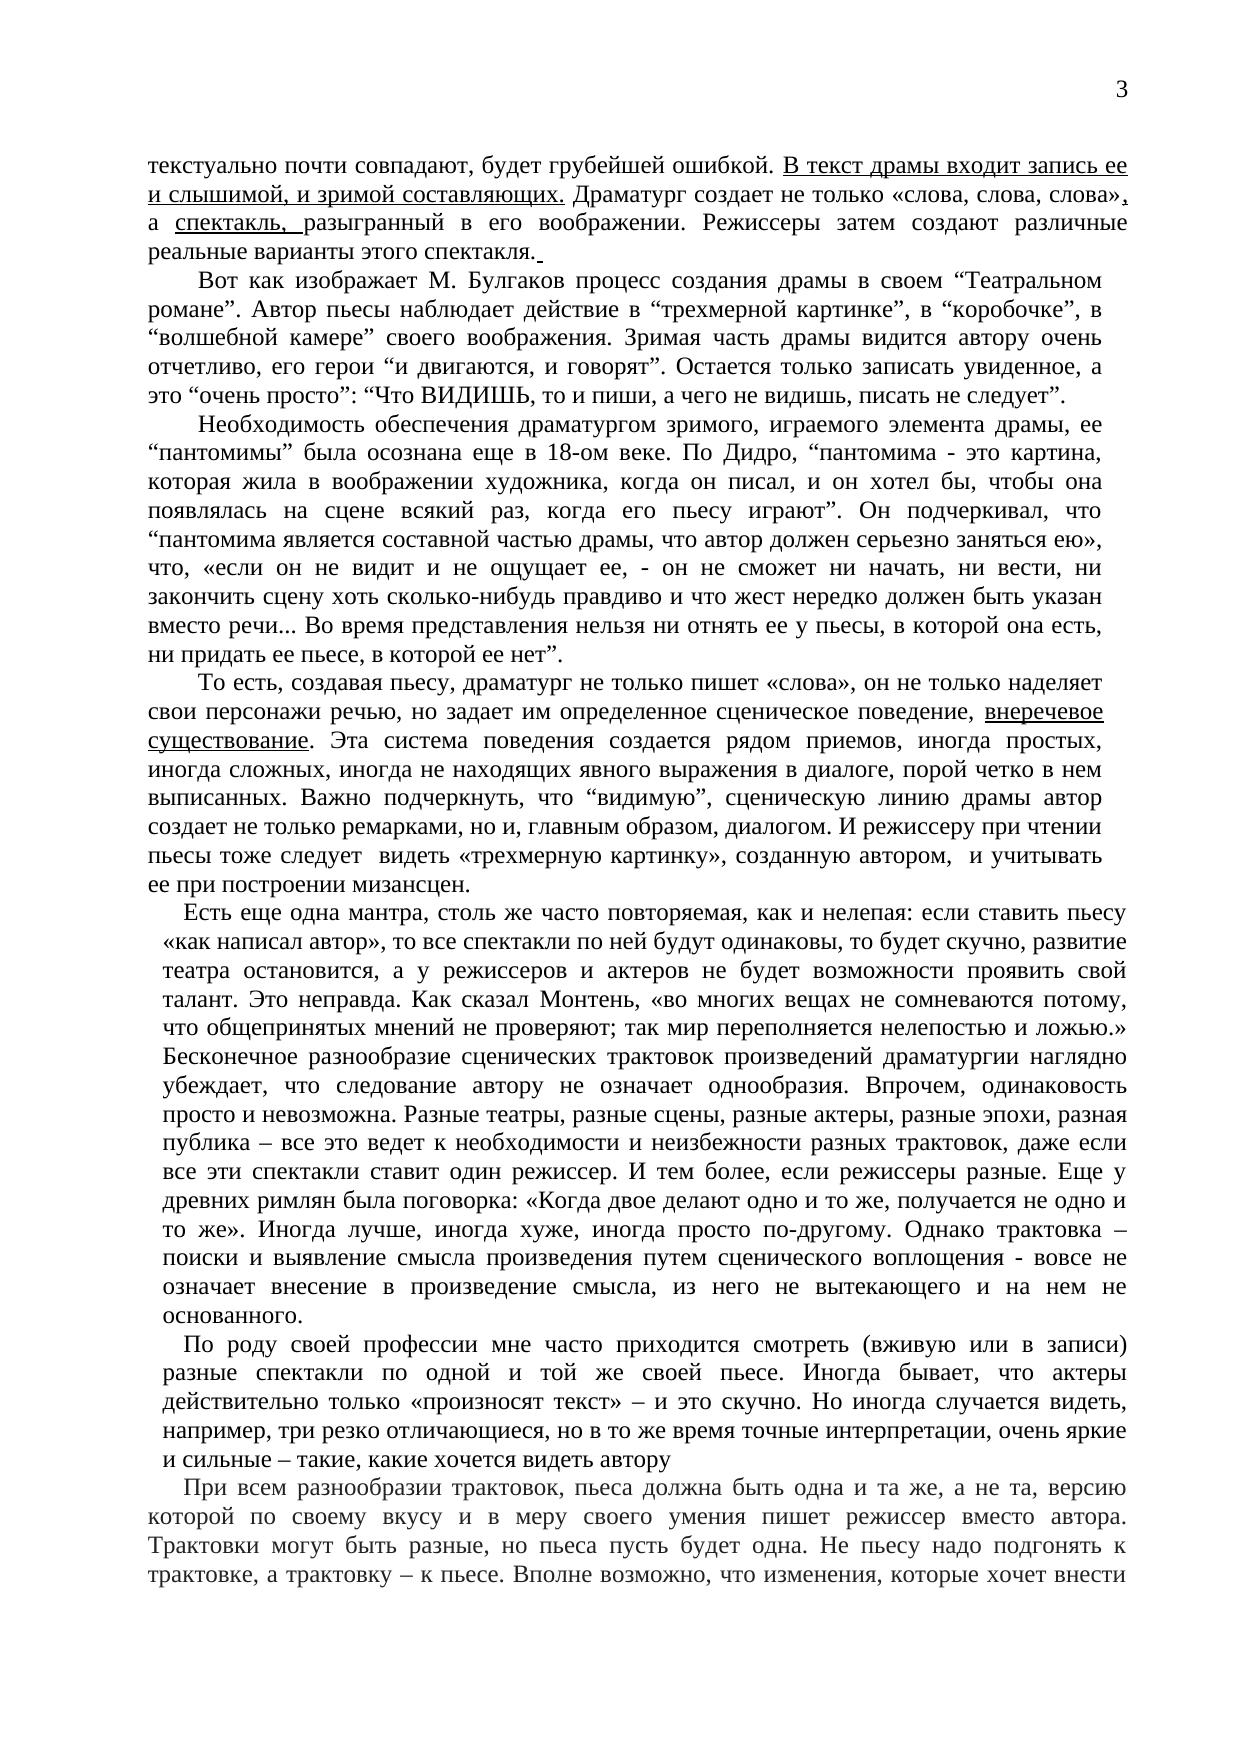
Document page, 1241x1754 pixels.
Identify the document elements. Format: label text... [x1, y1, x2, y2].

text Есть еще одна мантра, столь же часто повторяемая, как и нелепая: если ставить пьесу «как написал автор», то все спектакли по ней будут одинаковы, то будет скучно, развитие театра остановится, а у режиссеров и актеров не будет возможности проявить свой талант. Это неправда. Как сказал Монтень, «во многих вещах не сомневаются потому, что общепринятых мнений не проверяют; так мир переполняется нелепостью и ложью.» Бесконечное разнообразие сценических трактовок произведений драматургии наглядно убеждает, что следование автору не означает однообразия. Впрочем, одинаковость просто и невозможна. Разные театры, разные сцены, разные актеры, разные эпохи, разная публика – все это ведет к необходимости и неизбежности разных трактовок, даже если все эти спектакли ставит один режиссер. И тем более, если режиссеры разные. Еще у древних римлян была поговорка: «Когда двое делают одно и то же, получается не одно и то же». Иногда лучше, иногда хуже, иногда просто по-другому. Однако трактовка – поиски и выявление смысла произведения путем сценического воплощения - вовсе не означает внесение в произведение смысла, из него не вытекающего и на нем не основанного. [162, 897, 1128, 1329]
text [148, 150, 1128, 265]
text То есть, создавая пьесу, драматург не только пишет «слова», он не только наделяет свои персонажи речью, но задает им определенное сценическое поведение, внеречевое существование. Эта система поведения создается рядом приемов, иногда простых, иногда сложных, иногда не находящих явного выражения в диалоге, порой четко в нем выписанных. Важно подчеркнуть, что “видимую”, сценическую линию драмы автор создает не только ремарками, но и, главным образом, диалогом. И режиссеру при чтении пьесы тоже следует видеть «трехмерную картинку», созданную автором, и учитывать ее при построении мизансцен. [148, 667, 1103, 897]
text По роду своей профессии мне часто приходится смотреть (вживую или в записи) разные спектакли по одной и той же своей пьесе. Иногда бывает, что актеры действительно только «произносят текст» – и это скучно. Но иногда случается видеть, например, три резко отличающиеся, но в то же время точные интерпретации, очень яркие и сильные – такие, какие хочется видеть автору [162, 1329, 1128, 1472]
text Необходимость обеспечения драматургом зримого, играемого элемента драмы, ее “пантомимы” была осознана еще в 18-ом веке. По Дидро, “пантомима - это картина, которая жила в воображении художника, когда он писал, и он хотел бы, чтобы она появлялась на сцене всякий раз, когда его пьесу играют”. Он подчеркивал, что “пантомима является составной частью драмы, что автор должен серьезно заняться ею», что, «если он не видит и не ощущает ее, - он не сможет ни начать, ни вести, ни закончить сцену хоть сколько-нибудь правдиво и что жест нередко должен быть указан вместо речи... Во время представления нельзя ни отнять ее у пьесы, в которой она есть, ни придать ее пьесе, в которой ее нет”. [148, 409, 1103, 667]
text Вот как изображает М. Булгаков процесс создания драмы в своем “Театральном романе”. Автор пьесы наблюдает действие в “трехмерной картинке”, в “коробочке”, в “волшебной камере” своего воображения. Зримая часть драмы видится автору очень отчетливо, его герои “и двигаются, и говорят”. Остается только записать увиденное, а это “очень просто”: “Что ВИДИШЬ, то и пиши, а чего не видишь, писать не следует”. [148, 265, 1103, 409]
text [148, 1472, 1128, 1587]
